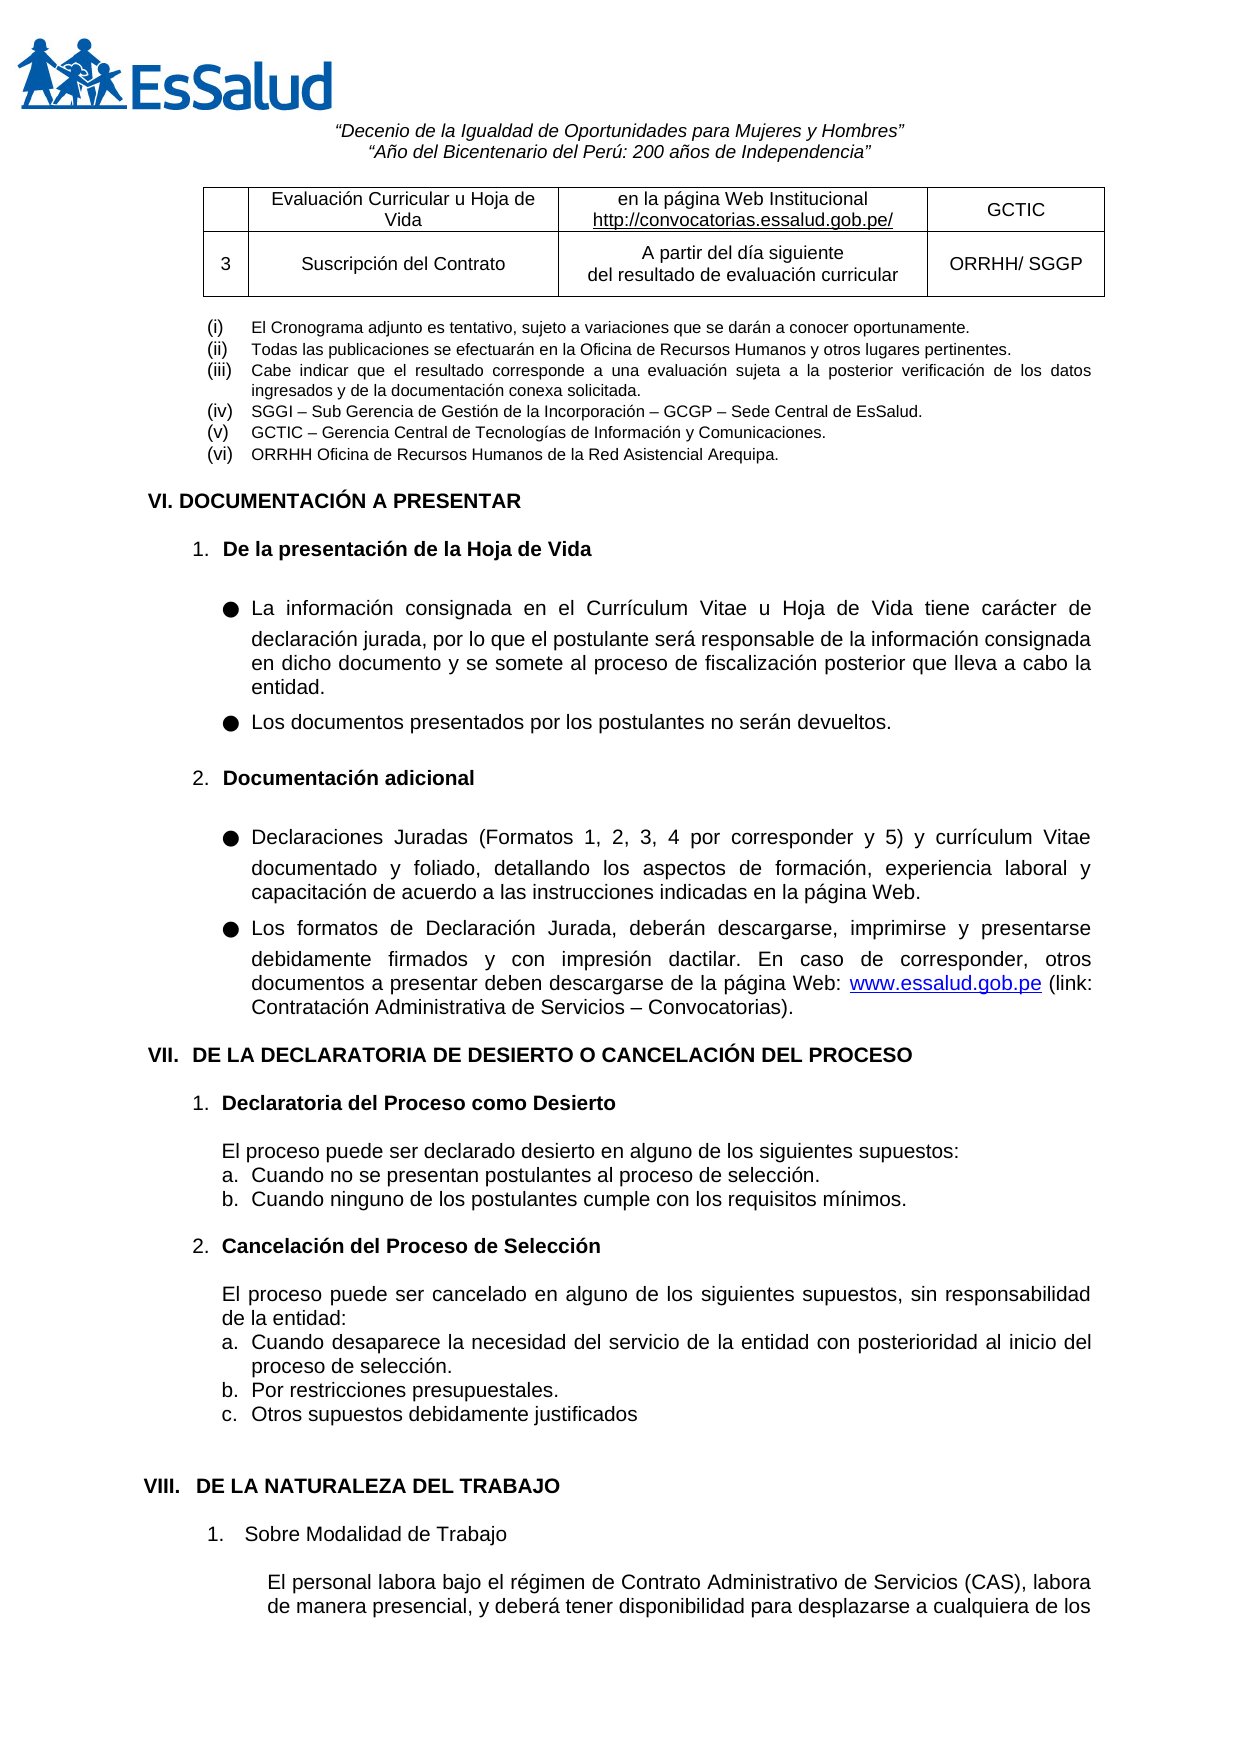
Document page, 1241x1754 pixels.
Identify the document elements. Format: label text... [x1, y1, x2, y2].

list El Cronograma adjunto es tentativo, sujeto a variaciones que se darán a conocer oportunamente. [207, 316, 1092, 337]
table_cell A partir del 04 de enero del 2021 en la página Web Institucional http://convocatorias.essalud.gob.pe/ [559, 188, 927, 231]
list Otros supuestos debidamente justificados [221, 1402, 1092, 1426]
list Los documentos presentados por los postulantes no serán devueltos. [222, 699, 1092, 742]
list Documentación adicional [192, 766, 1092, 789]
list Por restricciones presupuestales. [221, 1378, 1092, 1402]
list Cancelación del Proceso de Selección [192, 1234, 1092, 1258]
text El proceso puede ser declarado desierto en alguno de los siguientes supuestos: [221, 1138, 1092, 1162]
table_cell A partir del día siguiente del resultado de evaluación curricular [559, 232, 927, 296]
table_cell 2 [204, 188, 248, 231]
list Declaratoria del Proceso como Desierto [192, 1091, 1092, 1114]
table_cell 3 [204, 232, 248, 296]
list SGGI – Sub Gerencia de Gestión de la Incorporación – GCGP – Sede Central de EsSalud. [207, 400, 1092, 421]
list Cuando no se presentan postulantes al proceso de selección. [222, 1162, 1092, 1186]
list Sobre Modalidad de Trabajo [207, 1522, 1092, 1546]
list Declaraciones Juradas (Formatos 1, 2, 3, 4 por corresponder y 5) y currículum Vitae documentado y foliado, detallando los aspectos de formación, experiencia laboral y capacitación de acuerdo a las instrucciones indicadas en la página Web. [222, 813, 1092, 904]
list DE LA NATURALEZA DEL TRABAJO [143, 1474, 1092, 1498]
text VI. DOCUMENTACIÓN A PRESENTAR [148, 488, 1092, 512]
table_cell Publicación de resultados de la Evaluación Curricular u Hoja de Vida [249, 188, 558, 231]
list ORRHH Oficina de Recursos Humanos de la Red Asistencial Arequipa. [207, 443, 1092, 464]
list Cabe indicar que el resultado corresponde a una evaluación sujeta a la posterior verificación de los datos ingresados y de la documentación conexa solicitada. [207, 359, 1092, 400]
list Cuando ninguno de los postulantes cumple con los requisitos mínimos. [222, 1186, 1092, 1210]
list Todas las publicaciones se efectuarán en la Oficina de Recursos Humanos y otros lugares pertinentes. [207, 337, 1092, 359]
table_cell ORRHH/ SGGI – GCTIC [928, 188, 1104, 231]
text El proceso puede ser cancelado en alguno de los siguientes supuestos, sin responsabilidad de la entidad: [222, 1282, 1092, 1330]
list GCTIC – Gerencia Central de Tecnologías de Información y Comunicaciones. [207, 421, 1092, 443]
picture [0, 0, 364, 145]
list La información consignada en el Currículum Vitae u Hoja de Vida tiene carácter de declaración jurada, por lo que el postulante será responsable de la información consignada en dicho documento y se somete al proceso de fiscalización posterior que lleva a cabo la entidad. [222, 584, 1092, 699]
list Cuando desaparece la necesidad del servicio de la entidad con posterioridad al inicio del proceso de selección. [221, 1330, 1092, 1378]
list DE LA DECLARATORIA DE DESIERTO O CANCELACIÓN DEL PROCESO [148, 1043, 1092, 1067]
table_cell Suscripción del Contrato [249, 232, 558, 296]
list Los formatos de Declaración Jurada, deberán descargarse, imprimirse y presentarse debidamente firmados y con impresión dactilar. En caso de corresponder, otros documentos a presentar deben descargarse de la página Web: www.essalud.gob.pe (link: Contratación Administrativa de Servicios – Convocatorias). [222, 904, 1092, 1019]
list De la presentación de la Hoja de Vida [192, 536, 1092, 560]
table_cell ORRHH/ SGGP [928, 232, 1104, 296]
